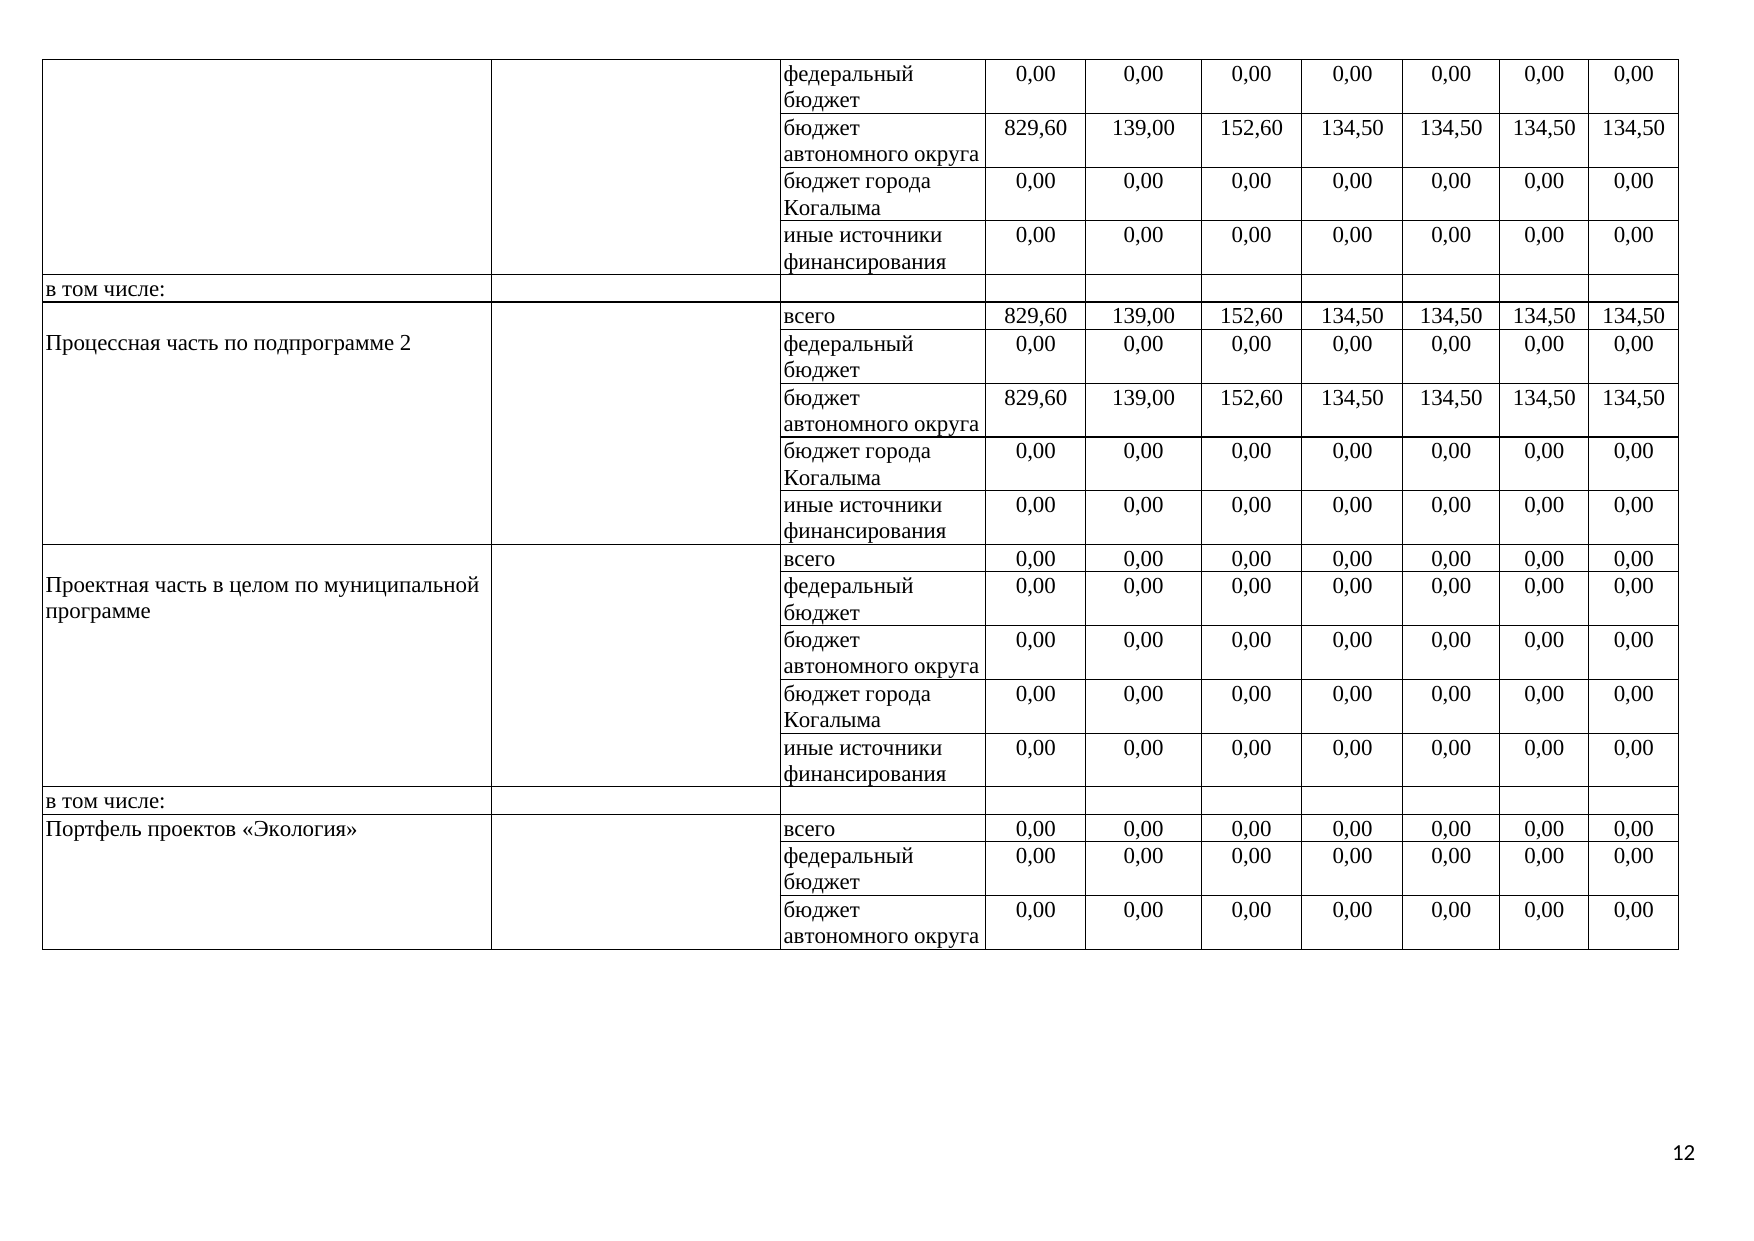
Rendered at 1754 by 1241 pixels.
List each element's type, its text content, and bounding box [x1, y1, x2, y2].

table_header 0,00 [1403, 60, 1499, 113]
table_cell 0,00 [1403, 168, 1499, 220]
table_cell [1403, 787, 1499, 814]
table_cell 0,00 [1086, 896, 1201, 948]
table_cell 0,00 [1086, 572, 1201, 625]
table_cell [492, 815, 780, 948]
table_cell 134,50 [1302, 384, 1402, 436]
table_cell 0,00 [986, 330, 1085, 383]
table_cell 0,00 [986, 815, 1085, 841]
table_cell 0,00 [1403, 680, 1499, 732]
table_cell бюджет города Когалыма [781, 680, 985, 732]
table_cell 0,00 [1086, 842, 1201, 895]
table_cell 0,00 [986, 680, 1085, 732]
table_cell 0,00 [1589, 168, 1678, 220]
table_cell 0,00 [1202, 842, 1301, 895]
table_cell Процессная часть по подпрограмме 2 [43, 303, 491, 544]
table_header 0,00 [1302, 60, 1402, 113]
table_cell 0,00 [1589, 572, 1678, 625]
table_cell 0,00 [1086, 734, 1201, 786]
table_cell 0,00 [1302, 545, 1402, 571]
table_cell 139,00 [1086, 114, 1201, 167]
table_cell 0,00 [1302, 896, 1402, 948]
table_cell 134,50 [1403, 303, 1499, 329]
table_header 0,00 [1086, 60, 1201, 113]
table_cell иные источники финансирования [781, 491, 985, 544]
table_cell 0,00 [1589, 491, 1678, 544]
table_cell 0,00 [986, 221, 1085, 274]
table_cell 0,00 [1302, 168, 1402, 220]
table_cell 0,00 [1202, 491, 1301, 544]
table_cell бюджет автономного округа [781, 384, 985, 436]
table_cell иные источники финансирования [781, 221, 985, 274]
table_cell [1086, 275, 1201, 301]
table_cell [1589, 787, 1678, 814]
table_cell 0,00 [1086, 221, 1201, 274]
table_cell 134,50 [1500, 303, 1588, 329]
table_cell 0,00 [1500, 815, 1588, 841]
table_cell 0,00 [1302, 438, 1402, 490]
table_cell 0,00 [1500, 842, 1588, 895]
table_cell всего [781, 815, 985, 841]
table_cell 0,00 [986, 491, 1085, 544]
table_cell 0,00 [1202, 626, 1301, 679]
table_cell 0,00 [1500, 896, 1588, 948]
table_cell [492, 275, 780, 301]
table_cell 0,00 [1500, 168, 1588, 220]
table_cell 0,00 [1086, 626, 1201, 679]
table_cell 0,00 [1500, 221, 1588, 274]
table_cell 829,60 [986, 384, 1085, 436]
table_cell 0,00 [1086, 545, 1201, 571]
table_cell [1302, 275, 1402, 301]
table_cell 134,50 [1500, 384, 1588, 436]
table_cell 134,50 [1302, 114, 1402, 167]
table_cell 0,00 [1500, 626, 1588, 679]
table_cell 0,00 [1302, 680, 1402, 732]
table_cell 0,00 [1202, 680, 1301, 732]
table_cell 0,00 [1403, 896, 1499, 948]
table_cell [986, 275, 1085, 301]
table_cell 0,00 [1403, 221, 1499, 274]
table_cell 139,00 [1086, 303, 1201, 329]
table_cell 134,50 [1589, 384, 1678, 436]
table_cell 0,00 [1202, 896, 1301, 948]
table_cell федеральный бюджет [781, 842, 985, 895]
table_cell бюджет автономного округа [781, 626, 985, 679]
table_cell 0,00 [1403, 626, 1499, 679]
table_cell 0,00 [1500, 545, 1588, 571]
table_cell Портфель проектов «Экология» [43, 815, 491, 948]
table_cell 0,00 [1202, 168, 1301, 220]
table_cell 0,00 [1086, 680, 1201, 732]
table_cell 829,60 [986, 114, 1085, 167]
table_cell 0,00 [1202, 734, 1301, 786]
table_cell 0,00 [1403, 734, 1499, 786]
table_cell бюджет города Когалыма [781, 438, 985, 490]
table_cell бюджет города Когалыма [781, 168, 985, 220]
table_cell 829,60 [986, 303, 1085, 329]
table_cell 0,00 [1202, 438, 1301, 490]
table_cell иные источники финансирования [781, 734, 985, 786]
table_cell 0,00 [1086, 330, 1201, 383]
table_cell [1589, 275, 1678, 301]
table_cell 0,00 [1403, 545, 1499, 571]
table_cell 152,60 [1202, 114, 1301, 167]
table_cell 0,00 [1202, 221, 1301, 274]
table_cell 0,00 [1086, 438, 1201, 490]
table_cell 0,00 [1589, 626, 1678, 679]
table_cell 0,00 [986, 734, 1085, 786]
table_cell 0,00 [1302, 572, 1402, 625]
table_cell 152,60 [1202, 384, 1301, 436]
table_header 0,00 [1500, 60, 1588, 113]
table_cell 0,00 [1403, 842, 1499, 895]
table_cell 0,00 [1403, 572, 1499, 625]
table_header [43, 60, 491, 274]
table_cell в том числе: [43, 787, 491, 814]
table_cell в том числе: [43, 275, 491, 301]
table_cell 0,00 [986, 168, 1085, 220]
table_cell 0,00 [1403, 438, 1499, 490]
table_cell [1302, 787, 1402, 814]
table_cell федеральный бюджет [781, 572, 985, 625]
table_cell [1086, 787, 1201, 814]
table_cell 0,00 [1302, 491, 1402, 544]
table_cell 0,00 [1086, 168, 1201, 220]
table_cell 134,50 [1403, 114, 1499, 167]
table_cell 0,00 [1500, 491, 1588, 544]
table_cell 0,00 [1202, 815, 1301, 841]
table_cell 139,00 [1086, 384, 1201, 436]
table_cell [1202, 275, 1301, 301]
table_cell 0,00 [1302, 734, 1402, 786]
table_cell 0,00 [1589, 815, 1678, 841]
table_cell 0,00 [1500, 680, 1588, 732]
table_cell 0,00 [1500, 734, 1588, 786]
table_cell 0,00 [1302, 815, 1402, 841]
table_cell 134,50 [1403, 384, 1499, 436]
table_cell 0,00 [1589, 545, 1678, 571]
table_cell [492, 787, 780, 814]
table_cell 0,00 [1589, 842, 1678, 895]
table_cell 0,00 [1202, 572, 1301, 625]
table_cell 0,00 [986, 842, 1085, 895]
table_header [492, 60, 780, 274]
table_cell 0,00 [1086, 491, 1201, 544]
table_cell 0,00 [1403, 330, 1499, 383]
table_cell бюджет автономного округа [781, 114, 985, 167]
table_cell 0,00 [1302, 626, 1402, 679]
table_cell 0,00 [986, 572, 1085, 625]
table_cell 0,00 [1302, 842, 1402, 895]
table_header федеральный бюджет [781, 60, 985, 113]
table_cell 0,00 [1403, 815, 1499, 841]
table_cell 0,00 [1202, 545, 1301, 571]
table_cell федеральный бюджет [781, 330, 985, 383]
table_cell 0,00 [1589, 221, 1678, 274]
table_cell [986, 787, 1085, 814]
table_cell бюджет автономного округа [781, 896, 985, 948]
table_cell 0,00 [1589, 330, 1678, 383]
table_cell 0,00 [1500, 438, 1588, 490]
table_cell 0,00 [1500, 572, 1588, 625]
table_cell всего [781, 303, 985, 329]
table_cell [1202, 787, 1301, 814]
table_cell 0,00 [1202, 330, 1301, 383]
table_cell 0,00 [1302, 330, 1402, 383]
table_cell 0,00 [986, 545, 1085, 571]
table_cell 0,00 [1589, 680, 1678, 732]
table_cell 0,00 [1589, 896, 1678, 948]
table_cell [492, 545, 780, 786]
table_cell 0,00 [1500, 330, 1588, 383]
table_cell 0,00 [1589, 734, 1678, 786]
table_cell [1500, 275, 1588, 301]
table_cell [1403, 275, 1499, 301]
table_cell [492, 303, 780, 544]
table_header 0,00 [1589, 60, 1678, 113]
table_cell 0,00 [1302, 221, 1402, 274]
table_cell 134,50 [1302, 303, 1402, 329]
table_cell 0,00 [1589, 438, 1678, 490]
table_cell 152,60 [1202, 303, 1301, 329]
table_cell всего [781, 545, 985, 571]
table_cell 0,00 [1086, 815, 1201, 841]
table_cell [781, 787, 985, 814]
table_cell 134,50 [1589, 114, 1678, 167]
table_cell 0,00 [986, 626, 1085, 679]
table_cell 0,00 [1403, 491, 1499, 544]
table_cell [1500, 787, 1588, 814]
table_cell Проектная часть в целом по муниципальной программе [43, 545, 491, 786]
table_header 0,00 [1202, 60, 1301, 113]
table_cell [781, 275, 985, 301]
table_cell 0,00 [986, 896, 1085, 948]
table_header 0,00 [986, 60, 1085, 113]
table_cell 0,00 [986, 438, 1085, 490]
table_cell 134,50 [1500, 114, 1588, 167]
table_cell 134,50 [1589, 303, 1678, 329]
